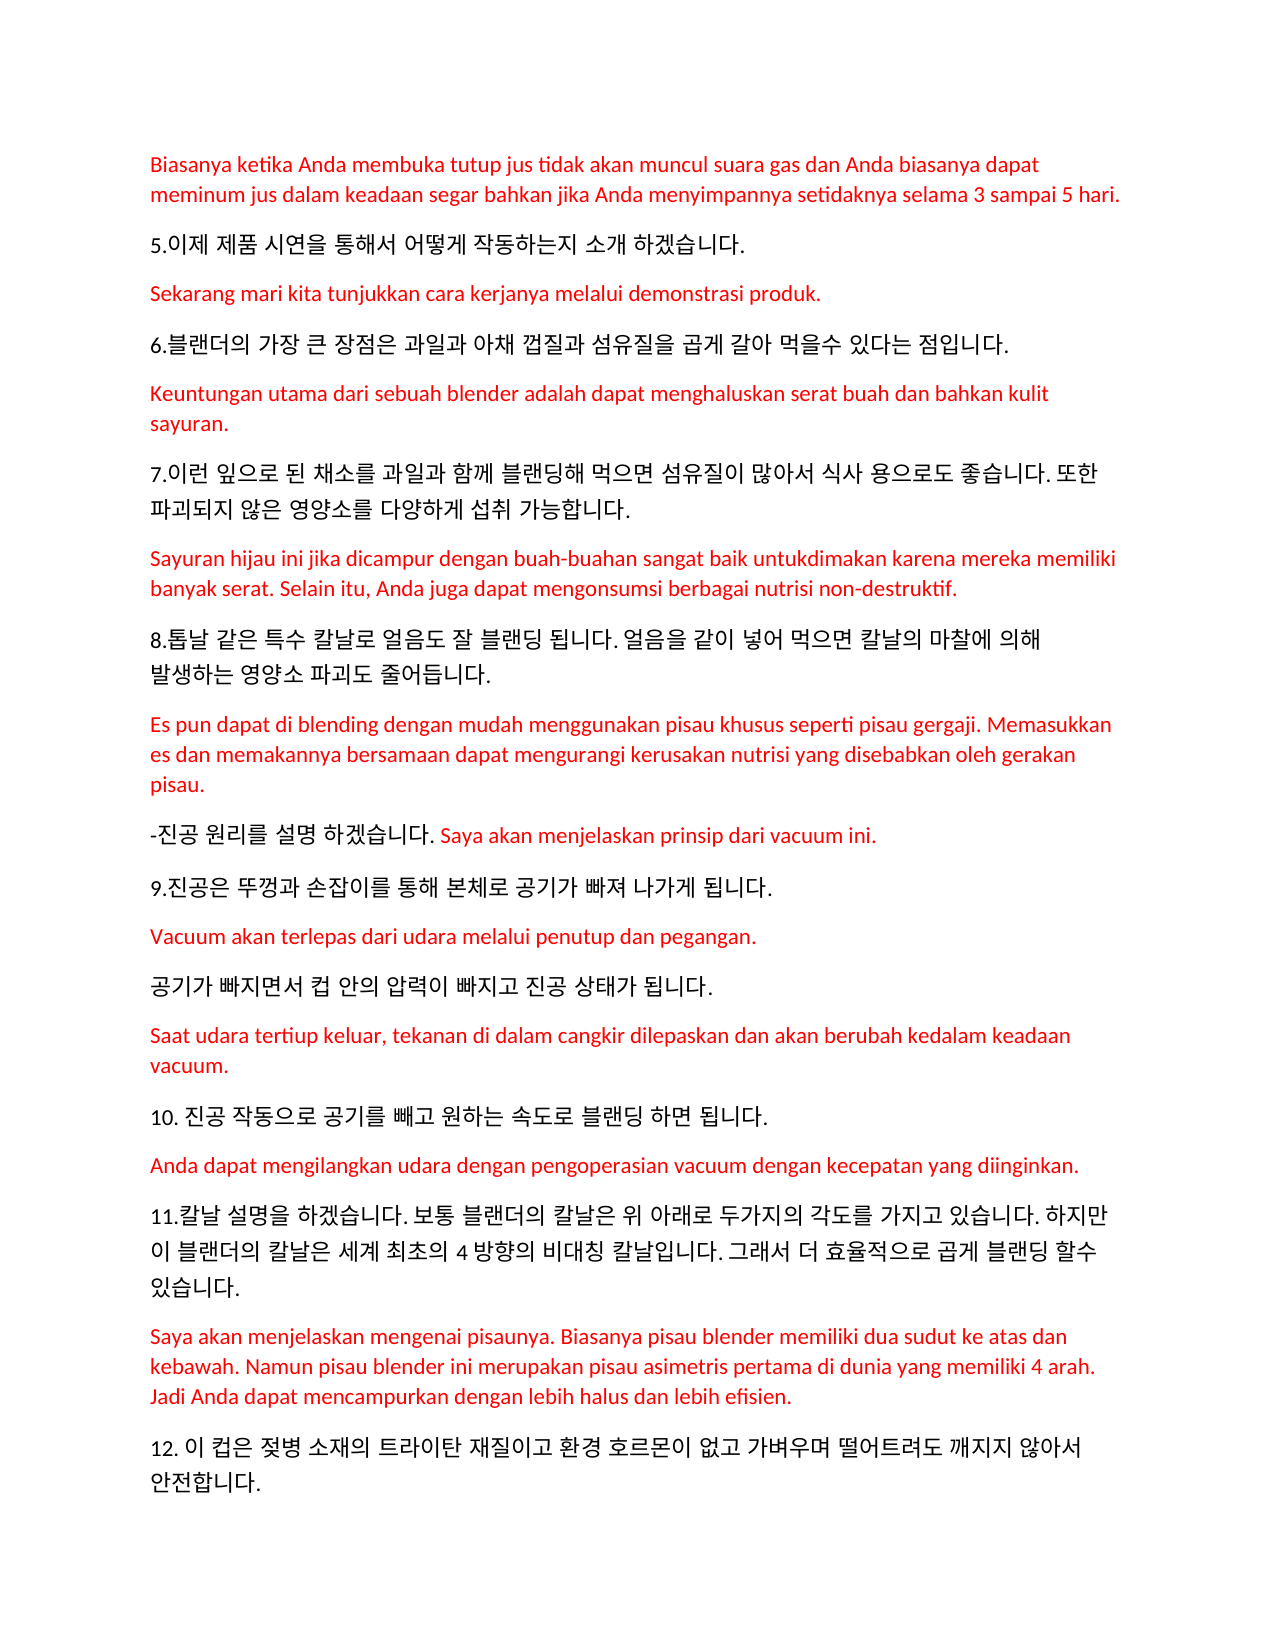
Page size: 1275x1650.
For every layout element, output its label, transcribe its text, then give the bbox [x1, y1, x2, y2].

text 12. 이 컵은 젖병 소재의 트라이탄 재질이고 환경 호르몬이 없고 가벼우며 떨어트려도 깨지지 않아서 안전합니다. [150, 1429, 1125, 1498]
text 8.톱날 같은 특수 칼날로 얼음도 잘 블랜딩 됩니다. 얼음을 같이 넣어 먹으면 칼날의 마찰에 의해 발생하는 영양소 파괴도 줄어듭니다. [150, 621, 1125, 691]
text 9.진공은 뚜껑과 손잡이를 통해 본체로 공기가 빠져 나가게 됩니다. [150, 869, 1125, 903]
text Saat udara tertiup keluar, tekanan di dalam cangkir dilepaskan dan akan berubah kedalam keadaan vacuum. [150, 1021, 1125, 1080]
text Keuntungan utama dari sebuah blender adalah dapat menghaluskan serat buah dan bahkan kulit sayuran. [150, 379, 1125, 437]
text Sekarang mari kita tunjukkan cara kerjanya melalui demonstrasi produk. [150, 279, 1125, 308]
text 7.이런 잎으로 된 채소를 과일과 함께 블랜딩해 먹으면 섬유질이 많아서 식사 용으로도 좋습니다. 또한 파괴되지 않은 영양소를 다양하게 섭취 가능합니다. [150, 456, 1125, 525]
text 11.칼날 설명을 하겠습니다. 보통 블랜더의 칼날은 위 아래로 두가지의 각도를 가지고 있습니다. 하지만 이 블랜더의 칼날은 세계 최초의 4 방향의 비대칭 칼날입니다. 그래서 더 효율적으로 곱게 블랜딩 할수 있습니다. [150, 1198, 1125, 1303]
text 공기가 빠지면서 컵 안의 압력이 빠지고 진공 상태가 됩니다. [150, 969, 1125, 1002]
text Vacuum akan terlepas dari udara melalui penutup dan pegangan. [150, 922, 1125, 950]
text Es pun dapat di blending dengan mudah menggunakan pisau khusus seperti pisau gergaji. Memasukkan es dan memakannya bersamaan dapat mengurangi kerusakan nutrisi yang disebabkan oleh gerakan pisau. [150, 710, 1125, 798]
text Saya akan menjelaskan mengenai pisaunya. Biasanya pisau blender memiliki dua sudut ke atas dan kebawah. Namun pisau blender ini merupakan pisau asimetris pertama di dunia yang memiliki 4 arah. Jadi Anda dapat mencampurkan dengan lebih halus dan lebih efisien. [150, 1322, 1125, 1411]
text Biasanya ketika Anda membuka tutup jus tidak akan muncul suara gas dan Anda biasanya dapat meminum jus dalam keadaan segar bahkan jika Anda menyimpannya setidaknya selama 3 sampai 5 hari. [150, 150, 1125, 208]
text 6.블랜더의 가장 큰 장점은 과일과 아채 껍질과 섬유질을 곱게 갈아 먹을수 있다는 점입니다. [150, 326, 1125, 360]
text -진공 원리를 설명 하겠습니다. Saya akan menjelaskan prinsip dari vacuum ini. [150, 817, 1125, 850]
text 5.이제 제품 시연을 통해서 어떻게 작동하는지 소개 하겠습니다. [150, 227, 1125, 260]
text Anda dapat mengilangkan udara dengan pengoperasian vacuum dengan kecepatan yang diinginkan. [150, 1151, 1125, 1179]
text 10. 진공 작동으로 공기를 빼고 원하는 속도로 블랜딩 하면 됩니다. [150, 1098, 1125, 1132]
text Sayuran hijau ini jika dicampur dengan buah-buahan sangat baik untukdimakan karena mereka memiliki banyak serat. Selain itu, Anda juga dapat mengonsumsi berbagai nutrisi non-destruktif. [150, 544, 1125, 603]
